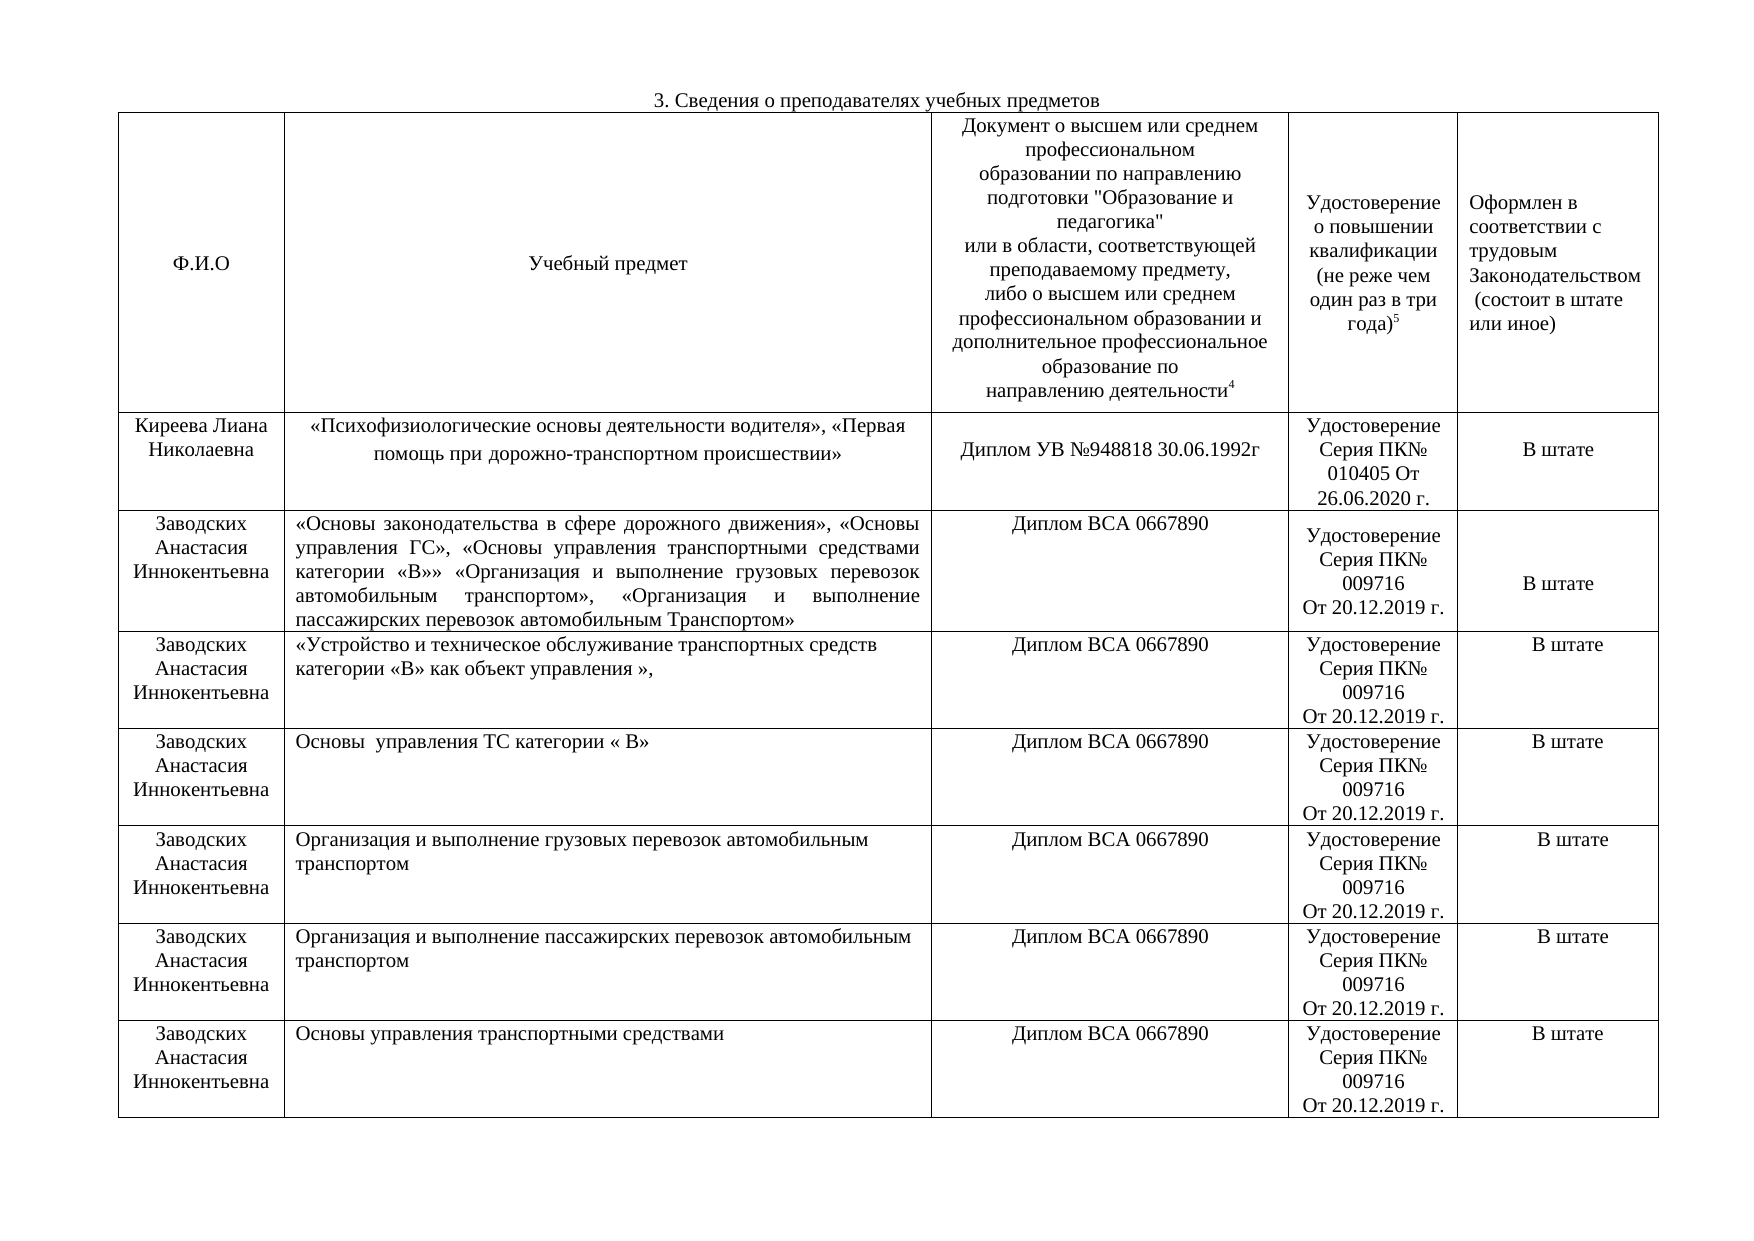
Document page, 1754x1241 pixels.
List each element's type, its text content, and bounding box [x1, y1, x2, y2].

table_cell Киреева Лиана Николаевна [119, 413, 284, 509]
table_cell Диплом ВСА 0667890 [932, 511, 1288, 631]
table_cell Диплом УВ №948818 30.06.1992г [932, 413, 1288, 509]
table_header Удостоверение о повышении квалификации (не реже чем один раз в три года)5 [1289, 113, 1457, 412]
table_header Документ о высшем или среднем профессиональном образовании по направлению подготовки "Образование и педагогика" или в области, соответствующей преподаваемому предмету, либо о высшем или среднем профессиональном образовании и дополнительное профессиональное образование по направлению деятельности4 [932, 113, 1288, 412]
table_header Оформлен в соответствии с трудовым Законодательством (состоит в штате или иное) [1458, 113, 1658, 412]
table_cell Удостоверение Серия ПК№ 009716 От 20.12.2019 г. [1289, 729, 1457, 825]
table_cell Диплом ВСА 0667890 [932, 826, 1288, 923]
table_cell Основы управления транспортными средствами [285, 1021, 931, 1117]
table_cell Удостоверение Серия ПК№ 009716 От 20.12.2019 г. [1289, 1021, 1457, 1117]
table_header Учебный предмет [285, 113, 931, 412]
table_cell Заводских Анастасия Иннокентьевна [119, 924, 284, 1020]
table_cell Организация и выполнение грузовых перевозок автомобильным транспортом [285, 826, 931, 923]
table_cell В штате [1458, 511, 1658, 631]
table_cell Диплом ВСА 0667890 [932, 632, 1288, 728]
text 3. Сведения о преподавателях учебных предметов [118, 88, 1636, 112]
table_cell Заводских Анастасия Иннокентьевна [119, 1021, 284, 1117]
table_cell В штате [1458, 413, 1658, 509]
table_cell Заводских Анастасия Иннокентьевна [119, 729, 284, 825]
table_cell Заводских Анастасия Иннокентьевна [119, 632, 284, 728]
table_cell В штате [1458, 632, 1658, 728]
table_cell В штате [1458, 1021, 1658, 1117]
table_cell Удостоверение Серия ПК№ 009716 От 20.12.2019 г. [1289, 511, 1457, 631]
table_cell Основы управления ТС категории « В» [285, 729, 931, 825]
table_cell Удостоверение Серия ПК№ 009716 От 20.12.2019 г. [1289, 632, 1457, 728]
table_cell Удостоверение Серия ПК№ 009716 От 20.12.2019 г. [1289, 924, 1457, 1020]
table_cell В штате [1458, 924, 1658, 1020]
table_cell Диплом ВСА 0667890 [932, 729, 1288, 825]
table_cell Заводских Анастасия Иннокентьевна [119, 511, 284, 631]
table_cell Диплом ВСА 0667890 [932, 924, 1288, 1020]
table_cell «Психофизиологические основы деятельности водителя», «Первая помощь при дорожно-транспортном происшествии» [285, 413, 931, 509]
table_cell Организация и выполнение пассажирских перевозок автомобильным транспортом [285, 924, 931, 1020]
table_cell Удостоверение Серия ПК№ 009716 От 20.12.2019 г. [1289, 826, 1457, 923]
table_cell Удостоверение Серия ПК№ 010405 От 26.06.2020 г. [1289, 413, 1457, 509]
table_cell В штате [1458, 826, 1658, 923]
table_cell «Основы законодательства в сфере дорожного движения», «Основы управления ГС», «Основы управления транспортными средствами категории «В»» «Организация и выполнение грузовых перевозок автомобильным транспортом», «Организация и выполнение пассажирских перевозок автомобильным Транспортом» [285, 511, 931, 631]
table_cell В штате [1458, 729, 1658, 825]
table_header Ф.И.О [119, 113, 284, 412]
table_cell Заводских Анастасия Иннокентьевна [119, 826, 284, 923]
table_cell Диплом ВСА 0667890 [932, 1021, 1288, 1117]
table_cell «Устройство и техническое обслуживание транспортных средств категории «В» как объект управления », [285, 632, 931, 728]
